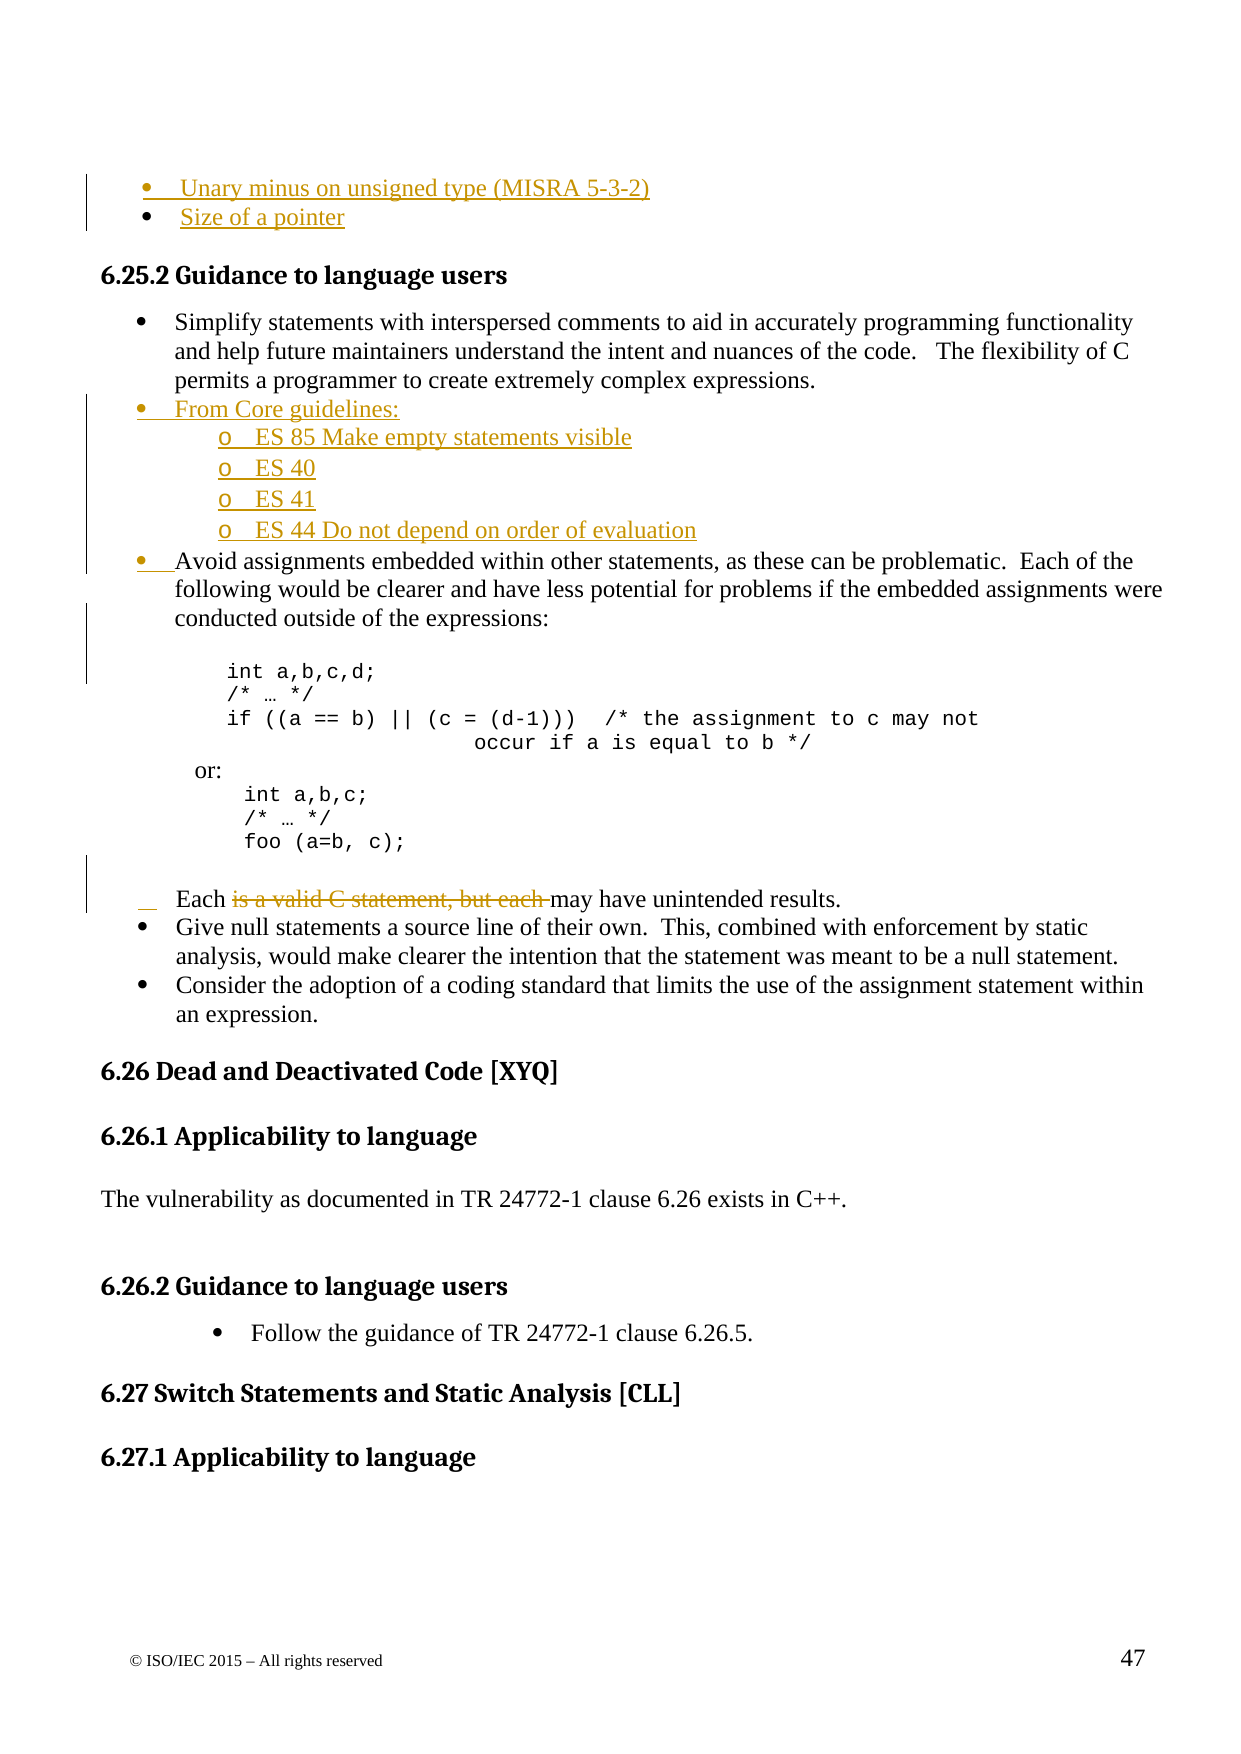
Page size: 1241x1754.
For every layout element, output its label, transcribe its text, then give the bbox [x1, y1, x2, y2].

text int a,b,c,d; [219, 661, 1164, 684]
subtitle 6.25.2 Guidance to language users [101, 260, 1164, 291]
list Avoid assignments embedded within other statements, as these can be problematic. Each of the following would be clearer and have less potential for problems if the embedded assignments were conducted outside of the expressions: [137, 546, 1164, 632]
list Simplify statements with interspersed comments to aid in accurately programming functionality and help future maintainers understand the intent and nuances of the code. The flexibility of C permits a programmer to create extremely complex expressions. [137, 307, 1164, 394]
text /* … */ [219, 808, 1164, 831]
text int a,b,c; [219, 784, 1164, 808]
text /* … */ [219, 684, 1164, 708]
text The vulnerability as documented in TR 24772-1 clause 6.26 exists in C++. [101, 1184, 1164, 1213]
list Consider the adoption of a coding standard that limits the use of the assignment statement within an expression. [138, 970, 1164, 1027]
text if ((a == b) || (c = (d-1))) /* the assignment to c may not [219, 708, 1164, 732]
text foo (a=b, c); [219, 831, 1164, 855]
subtitle 6.27.1 Applicability to language [101, 1442, 1164, 1473]
text Each may have unintended results. [101, 884, 1164, 912]
list Give null statements a source line of their own. This, combined with enforcement by static analysis, would make clearer the intention that the statement was meant to be a null statement. [138, 912, 1164, 970]
subtitle 6.26.1 Applicability to language [101, 1121, 1164, 1152]
subtitle 6.27 Switch Statements and Static Analysis [CLL] [101, 1378, 1164, 1409]
subtitle 6.26.2 Guidance to language users [101, 1271, 1164, 1302]
subtitle 6.26 Dead and Deactivated Code [XYQ] [101, 1056, 1164, 1087]
text occur if a is equal to b */ [219, 732, 1164, 755]
list Follow the guidance of TR 24772-1 clause 6.26.5. [213, 1318, 1164, 1347]
text or: [101, 755, 1164, 784]
